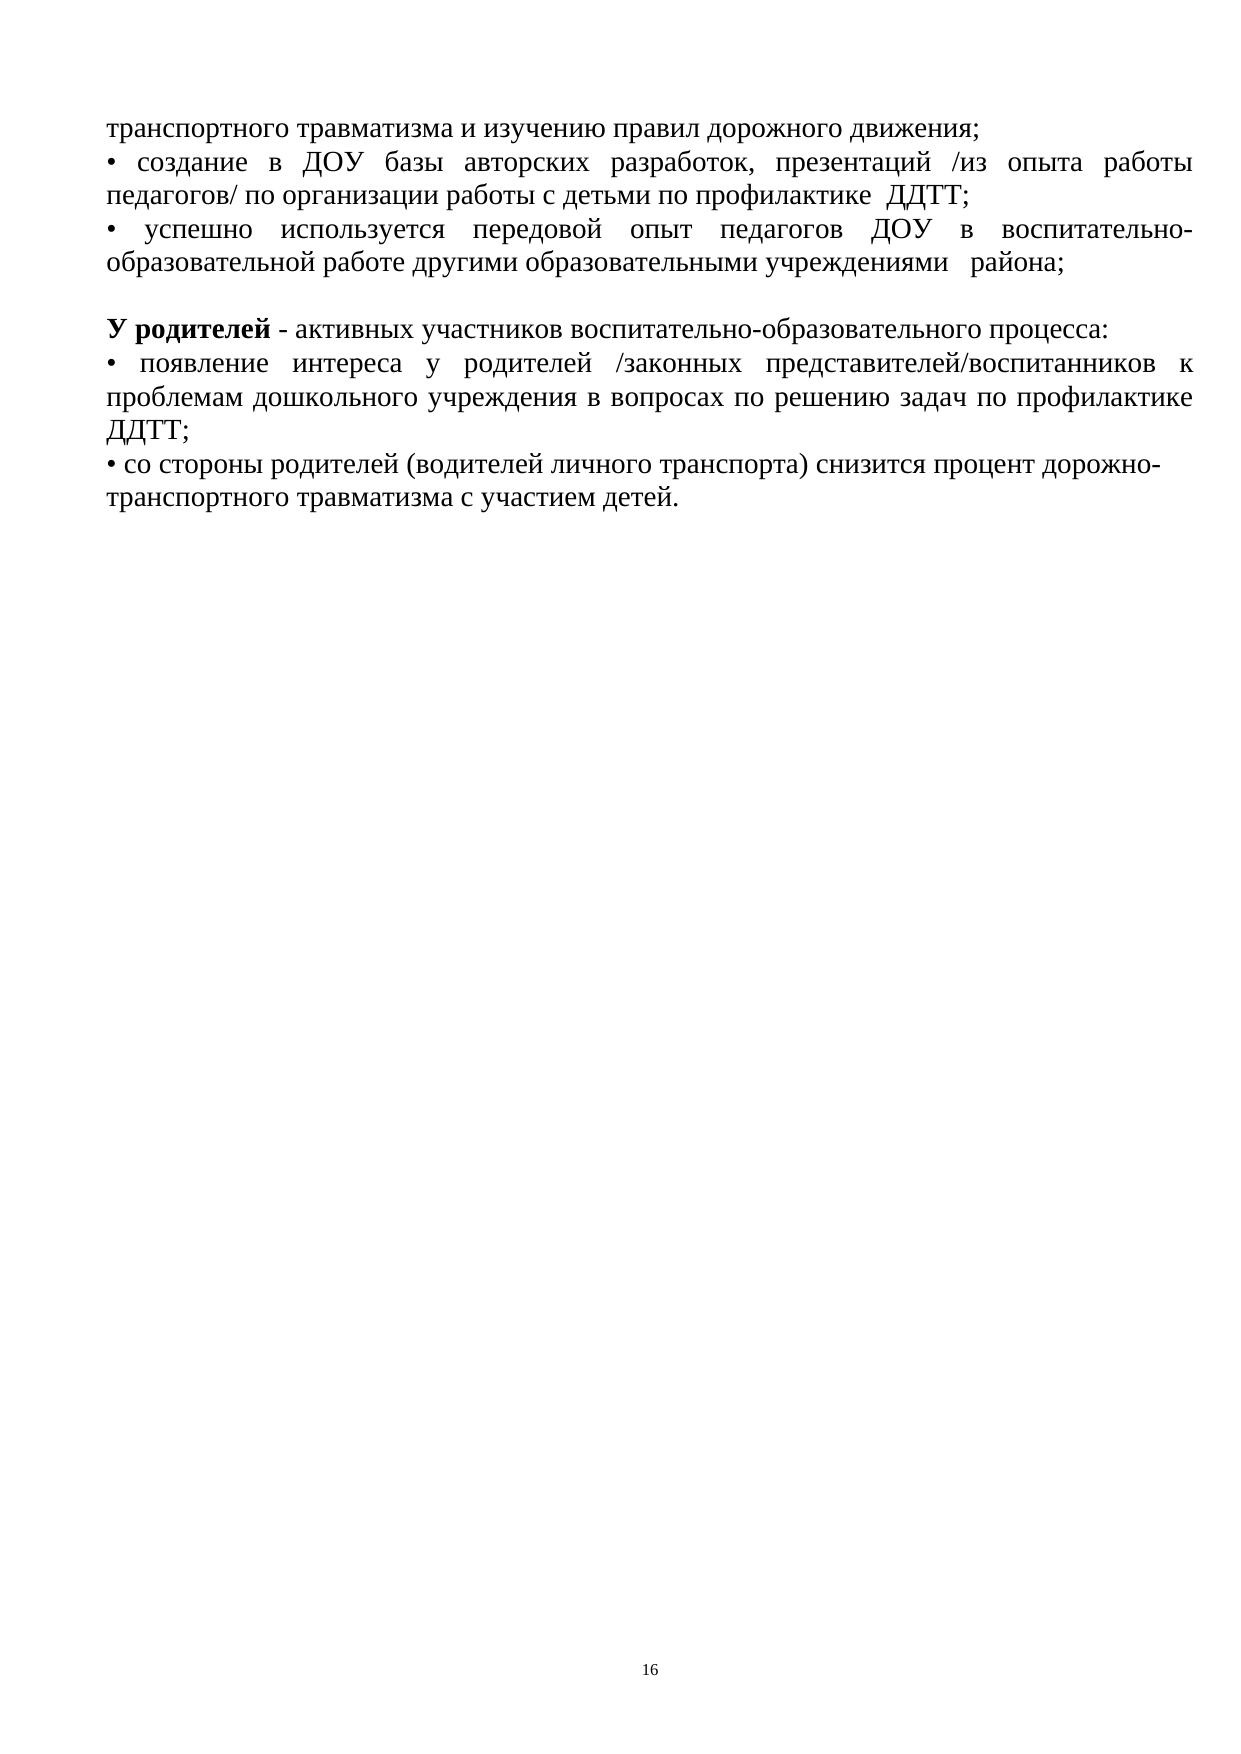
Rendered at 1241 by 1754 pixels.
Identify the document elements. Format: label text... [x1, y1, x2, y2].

text • со стороны родителей (водителей личного транспорта) снизится процент дорожно- [106, 446, 1194, 479]
text транспортного травматизма с участием детей. [106, 479, 1194, 513]
text У родителей - активных участников воспитательно-образовательного процесса: [106, 312, 1194, 345]
text • появление интереса у родителей /законных представителей/воспитанников к проблемам дошкольного учреждения в вопросах по решению задач по профилактике ДДТТ; [106, 345, 1194, 446]
text • создание в ДОУ базы авторских разработок, презентаций /из опыта работы педагогов/ по организации работы с детьми по профилактике ДДТТ; [106, 144, 1194, 211]
text • успешно используется передовой опыт педагогов ДОУ в воспитательно-образовательной работе другими образовательными учреждениями района; [106, 211, 1194, 278]
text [106, 110, 1194, 144]
